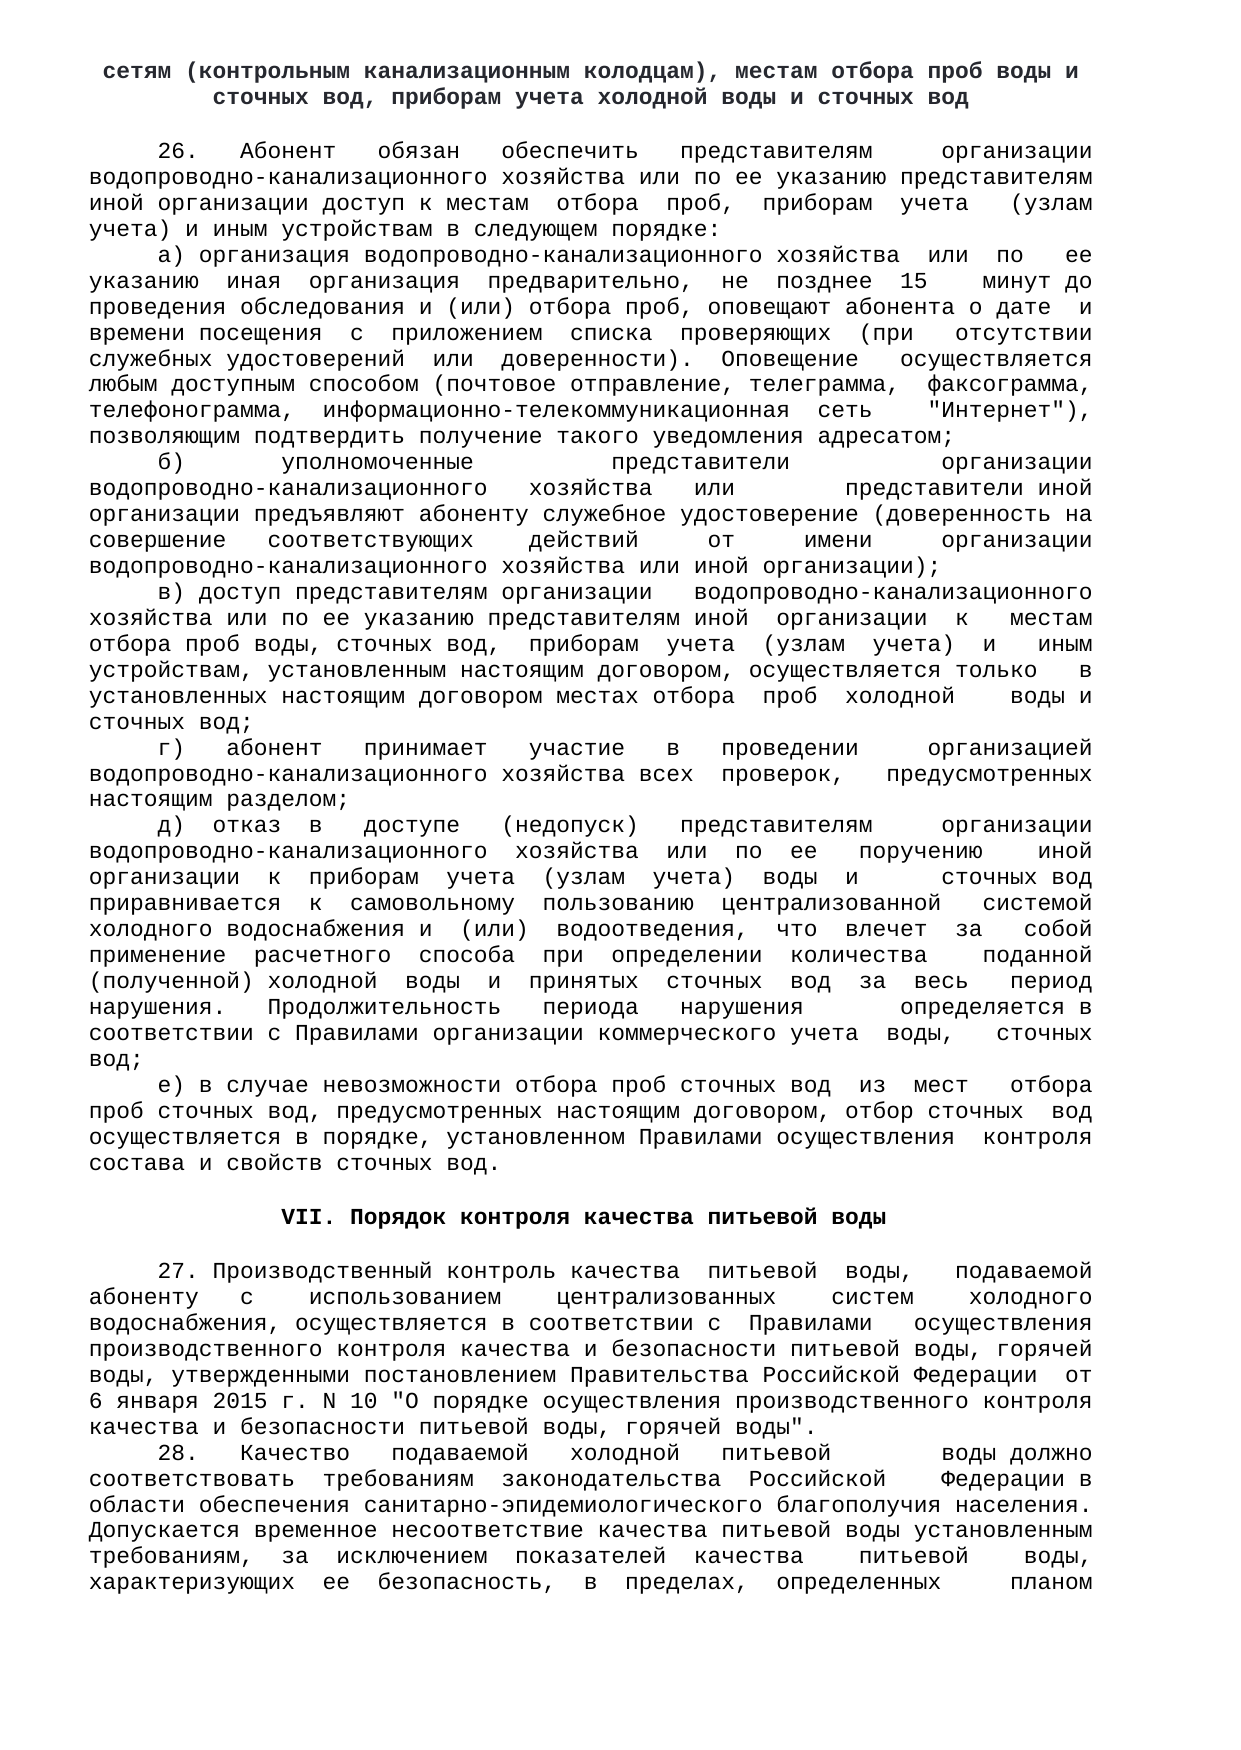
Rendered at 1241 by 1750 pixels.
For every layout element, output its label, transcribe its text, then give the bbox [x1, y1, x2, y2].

text любым доступным способом (почтовое отправление, телеграмма, факсограмма, [89, 373, 1093, 399]
text водоснабжения, осуществляется в соответствии с Правилами осуществления [89, 1311, 1093, 1337]
text учета) и иным устройствам в следующем порядке: [89, 217, 1093, 243]
text состава и свойств сточных вод. [89, 1151, 1093, 1177]
text VII. Порядок контроля качества питьевой воды [89, 1205, 1093, 1231]
text водопроводно-канализационного хозяйства или по ее поручению иной [89, 840, 1093, 866]
text организации к приборам учета (узлам учета) воды и сточных вод [89, 866, 1093, 892]
text 26. Абонент обязан обеспечить представителям организации [89, 139, 1093, 165]
text области обеспечения санитарно-эпидемиологического благополучия населения. [89, 1493, 1093, 1519]
text б) уполномоченные представители организации [89, 451, 1093, 477]
text позволяющим подтвердить получение такого уведомления адресатом; [89, 425, 1093, 451]
text отбора проб воды, сточных вод, приборам учета (узлам учета) и иным [89, 632, 1093, 658]
text сточных вод; [89, 710, 1093, 736]
text в) доступ представителям организации водопроводно-канализационного [89, 580, 1093, 606]
text проведения обследования и (или) отбора проб, оповещают абонента о дате и [89, 295, 1093, 321]
text е) в случае невозможности отбора проб сточных вод из мест отбора [89, 1073, 1093, 1099]
text а) организация водопроводно-канализационного хозяйства или по ее [89, 243, 1093, 269]
text организации предъявляют абоненту служебное удостоверение (доверенность на [89, 502, 1093, 528]
text приравнивается к самовольному пользованию централизованной системой [89, 892, 1093, 917]
text совершение соответствующих действий от имени организации [89, 528, 1093, 554]
text д) отказ в доступе (недопуск) представителям организации [89, 814, 1093, 840]
text холодного водоснабжения и (или) водоотведения, что влечет за собой [89, 917, 1093, 943]
text воды, утвержденными постановлением Правительства Российской Федерации от [89, 1363, 1093, 1389]
text указанию иная организация предварительно, не позднее 15 минут до [89, 269, 1093, 295]
text водопроводно-канализационного хозяйства всех проверок, предусмотренных [89, 762, 1093, 788]
text проб сточных вод, предусмотренных настоящим договором, отбор сточных вод [89, 1099, 1093, 1125]
text телефонограмма, информационно-телекоммуникационная сеть "Интернет"), [89, 399, 1093, 425]
text 28. Качество подаваемой холодной питьевой воды должно [89, 1441, 1093, 1467]
text требованиям, за исключением показателей качества питьевой воды, [89, 1545, 1093, 1571]
text настоящим разделом; [89, 788, 1093, 814]
text хозяйства или по ее указанию представителям иной организации к местам [89, 606, 1093, 632]
text производственного контроля качества и безопасности питьевой воды, горячей [89, 1337, 1093, 1363]
text характеризующих ее безопасность, в пределах, определенных планом [89, 1571, 1093, 1597]
text водопроводно-канализационного хозяйства или по ее указанию представителям [89, 165, 1093, 191]
text соответствии с Правилами организации коммерческого учета воды, сточных [89, 1021, 1093, 1047]
text (полученной) холодной воды и принятых сточных вод за весь период [89, 969, 1093, 995]
text установленных настоящим договором местах отбора проб холодной воды и [89, 684, 1093, 710]
text качества и безопасности питьевой воды, горячей воды". [89, 1415, 1093, 1441]
text водопроводно-канализационного хозяйства или иной организации); [89, 554, 1093, 580]
text служебных удостоверений или доверенности). Оповещение осуществляется [89, 347, 1093, 373]
text Допускается временное несоответствие качества питьевой воды установленным [89, 1519, 1093, 1545]
text сетям (контрольным канализационным колодцам), местам отбора проб воды и [89, 59, 1093, 85]
text применение расчетного способа при определении количества поданной [89, 943, 1093, 969]
text устройствам, установленным настоящим договором, осуществляется только в [89, 658, 1093, 684]
text абоненту с использованием централизованных систем холодного [89, 1285, 1093, 1311]
text г) абонент принимает участие в проведении организацией [89, 736, 1093, 762]
text вод; [89, 1047, 1093, 1073]
text 27. Производственный контроль качества питьевой воды, подаваемой [89, 1259, 1093, 1285]
text осуществляется в порядке, установленном Правилами осуществления контроля [89, 1125, 1093, 1151]
text нарушения. Продолжительность периода нарушения определяется в [89, 995, 1093, 1021]
text иной организации доступ к местам отбора проб, приборам учета (узлам [89, 191, 1093, 217]
text водопроводно-канализационного хозяйства или представители иной [89, 477, 1093, 502]
text сточных вод, приборам учета холодной воды и сточных вод [89, 85, 1093, 111]
text соответствовать требованиям законодательства Российской Федерации в [89, 1467, 1093, 1493]
text 6 января 2015 г. N 10 "О порядке осуществления производственного контроля [89, 1389, 1093, 1415]
text времени посещения с приложением списка проверяющих (при отсутствии [89, 321, 1093, 347]
